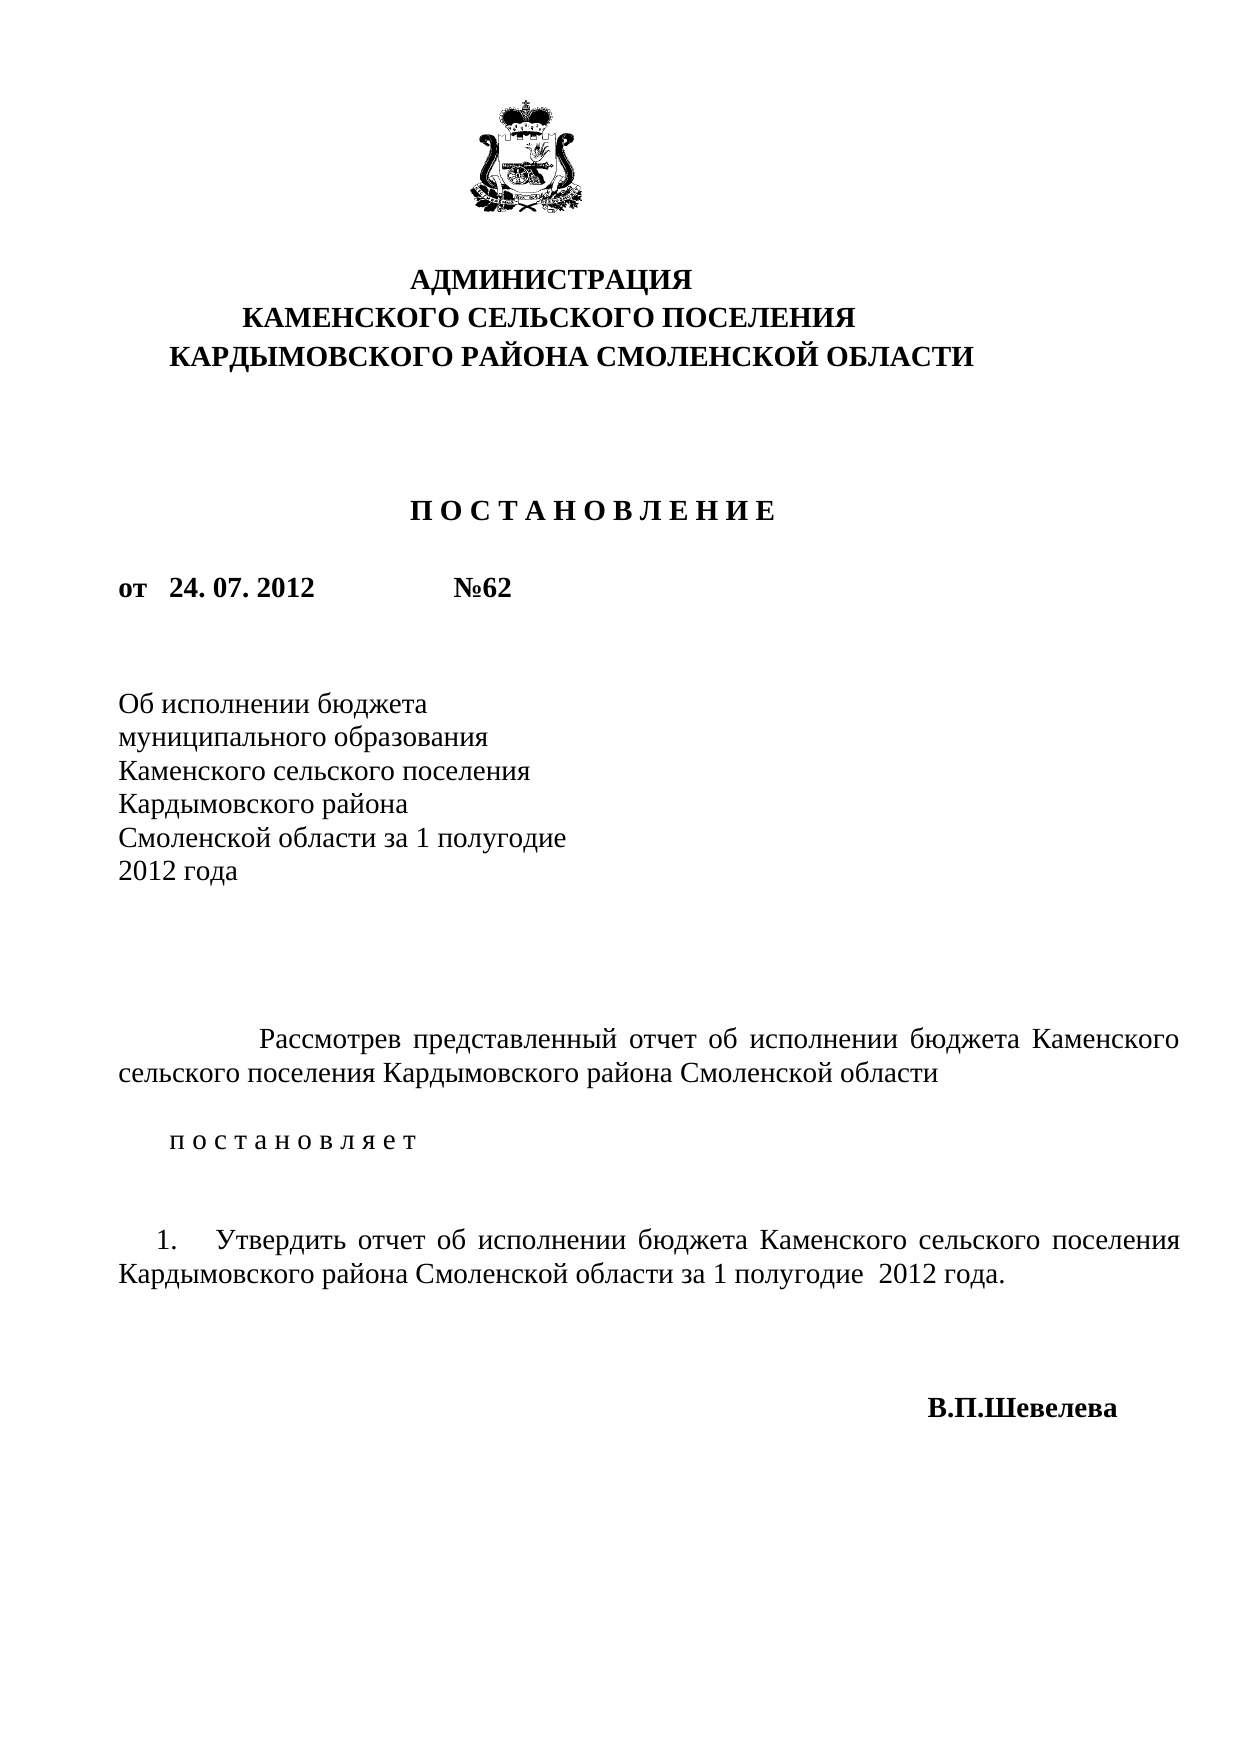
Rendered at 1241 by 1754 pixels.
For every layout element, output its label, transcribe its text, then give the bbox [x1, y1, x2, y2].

text 2012 года [118, 853, 1181, 887]
text В.П.Шевелева [118, 1390, 1181, 1424]
text от 24. 07. 2012 №62 [118, 570, 1181, 604]
text Рассмотрев представленный отчет об исполнении бюджета Каменского сельского поселения Кардымовского района Смоленской области [118, 1021, 1181, 1088]
text Кардымовского района [118, 786, 1181, 820]
text Смоленской области за 1 полугодие [118, 820, 1181, 853]
text Каменского сельского поселения [118, 753, 1181, 786]
text КАМЕНСКОГО СЕЛЬСКОГО ПОСЕЛЕНИЯ [118, 300, 1181, 334]
text п о с т а н о в л я е т [118, 1122, 1181, 1155]
text КАРДЫМОВСКОГО РАЙОНА СМОЛЕНСКОЙ ОБЛАСТИ [118, 339, 1181, 372]
text муниципального образования [118, 719, 1181, 753]
list Утвердить отчет об исполнении бюджета Каменского сельского поселения Кардымовского района Смоленской области за 1 полугодие 2012 года. [118, 1222, 1181, 1289]
text АДМИНИСТРАЦИЯ [118, 262, 1181, 295]
text П О С Т А Н О В Л Е Н И Е [118, 493, 1181, 527]
text Об исполнении бюджета [118, 686, 1181, 719]
picture [468, 97, 587, 219]
